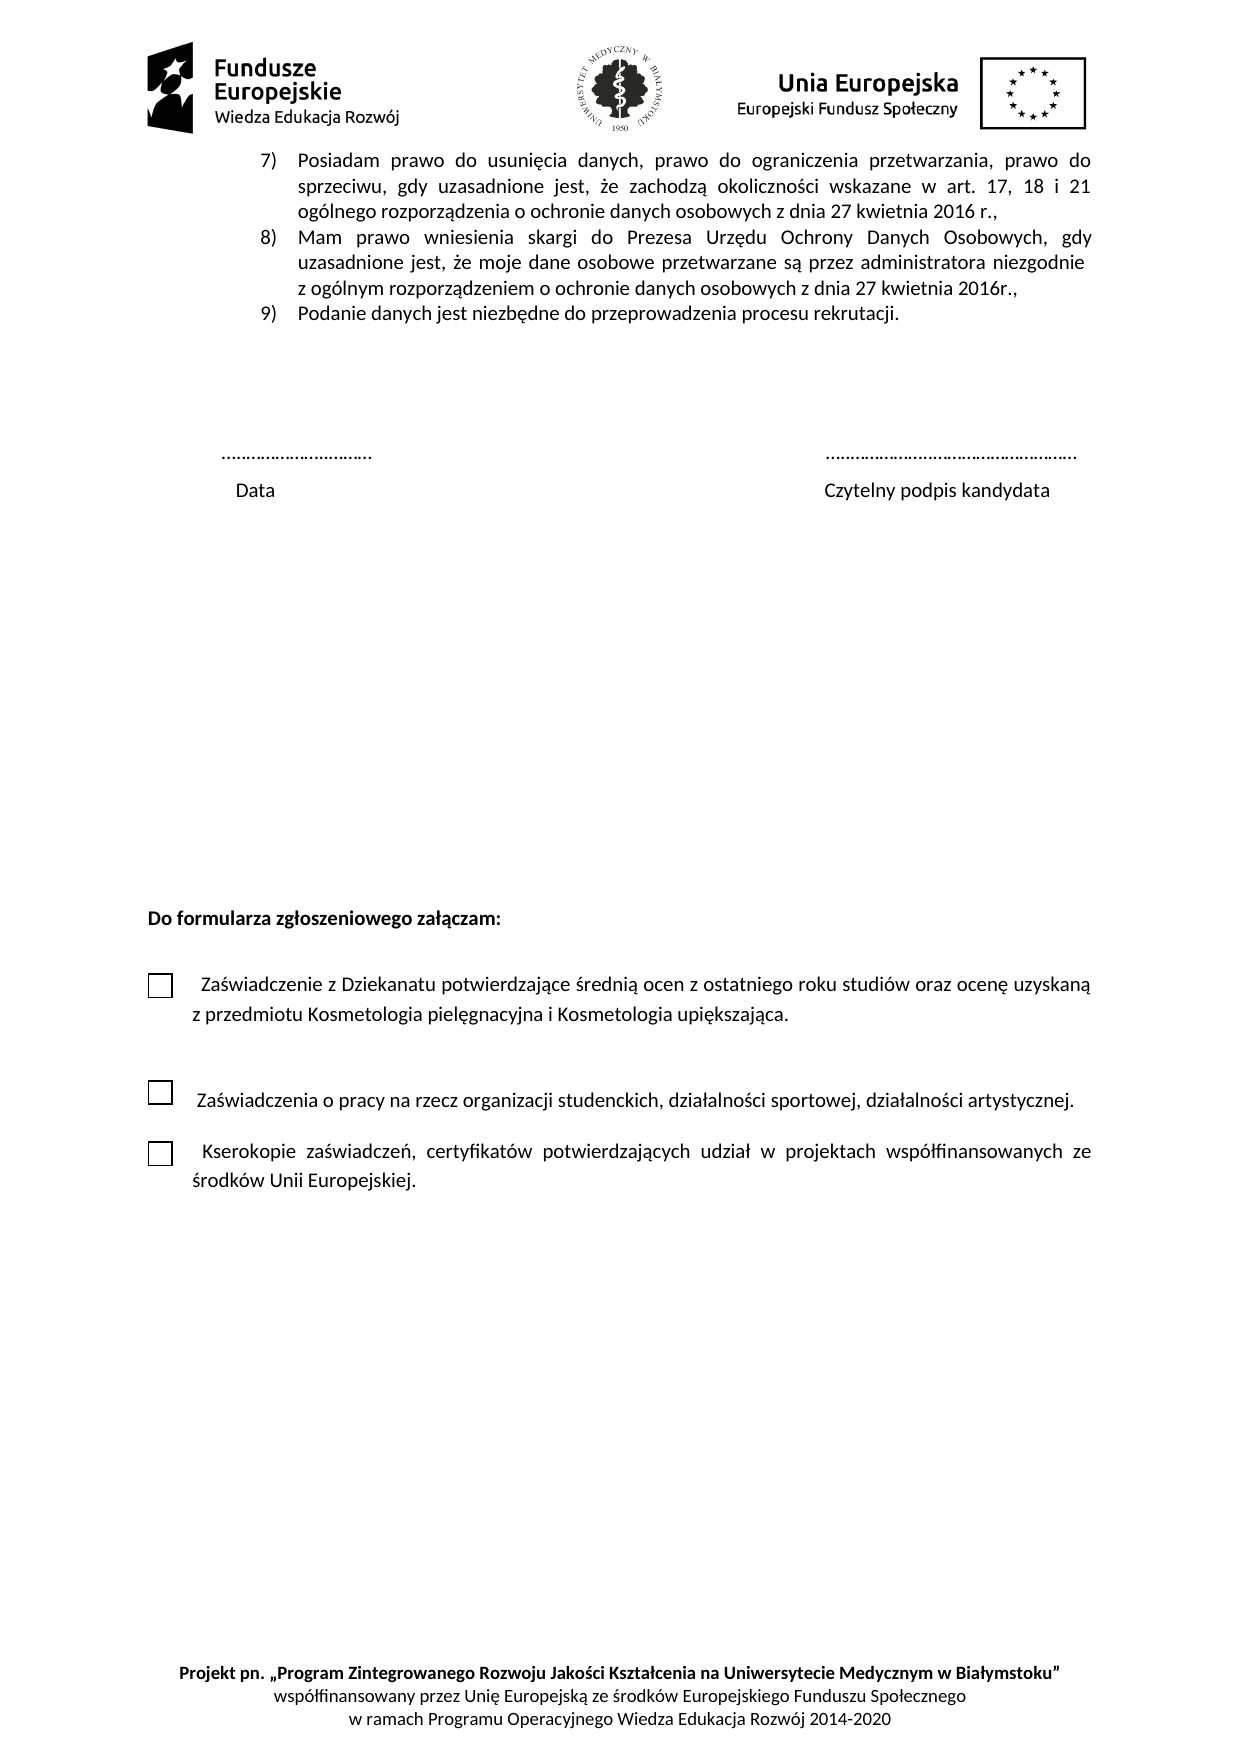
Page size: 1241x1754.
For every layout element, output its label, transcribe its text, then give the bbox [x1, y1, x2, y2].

text Data Czytelny podpis kandydata [148, 477, 1093, 503]
list Podanie danych jest niezbędne do przeprowadzenia procesu rekrutacji. [260, 300, 1093, 326]
picture [713, 33, 1108, 153]
picture [577, 46, 662, 131]
list Mam prawo wniesienia skargi do Prezesa Urzędu Ochrony Danych Osobowych, gdy uzasadnione jest, że moje dane osobowe przetwarzane są przez administratora niezgodnie z ogólnym rozporządzeniem o ochronie danych osobowych z dnia 27 kwietnia 2016r., [260, 224, 1093, 300]
text Kserokopie zaświadczeń, certyfikatów potwierdzających udział w projektach współfinansowanych ze środków Unii Europejskiej. [192, 1138, 1093, 1193]
text Zaświadczenie z Dziekanatu potwierdzające średnią ocen z ostatniego roku studiów oraz ocenę uzyskaną z przedmiotu Kosmetologia pielęgnacyjna i Kosmetologia upiększająca. [148, 972, 1093, 1026]
picture [125, 19, 421, 156]
text …..……………..……… …..……………..………………………… [148, 439, 1093, 465]
list Posiadam prawo do usunięcia danych, prawo do ograniczenia przetwarzania, prawo do sprzeciwu, gdy uzasadnione jest, że zachodzą okoliczności wskazane w art. 17, 18 i 21 ogólnego rozporządzenia o ochronie danych osobowych z dnia 27 kwietnia 2016 r., [260, 148, 1093, 224]
text Do formularza zgłoszeniowego załączam: [148, 905, 1093, 930]
text Zaświadczenia o pracy na rzecz organizacji studenckich, działalności sportowej, działalności artystycznej. [148, 1087, 1093, 1113]
